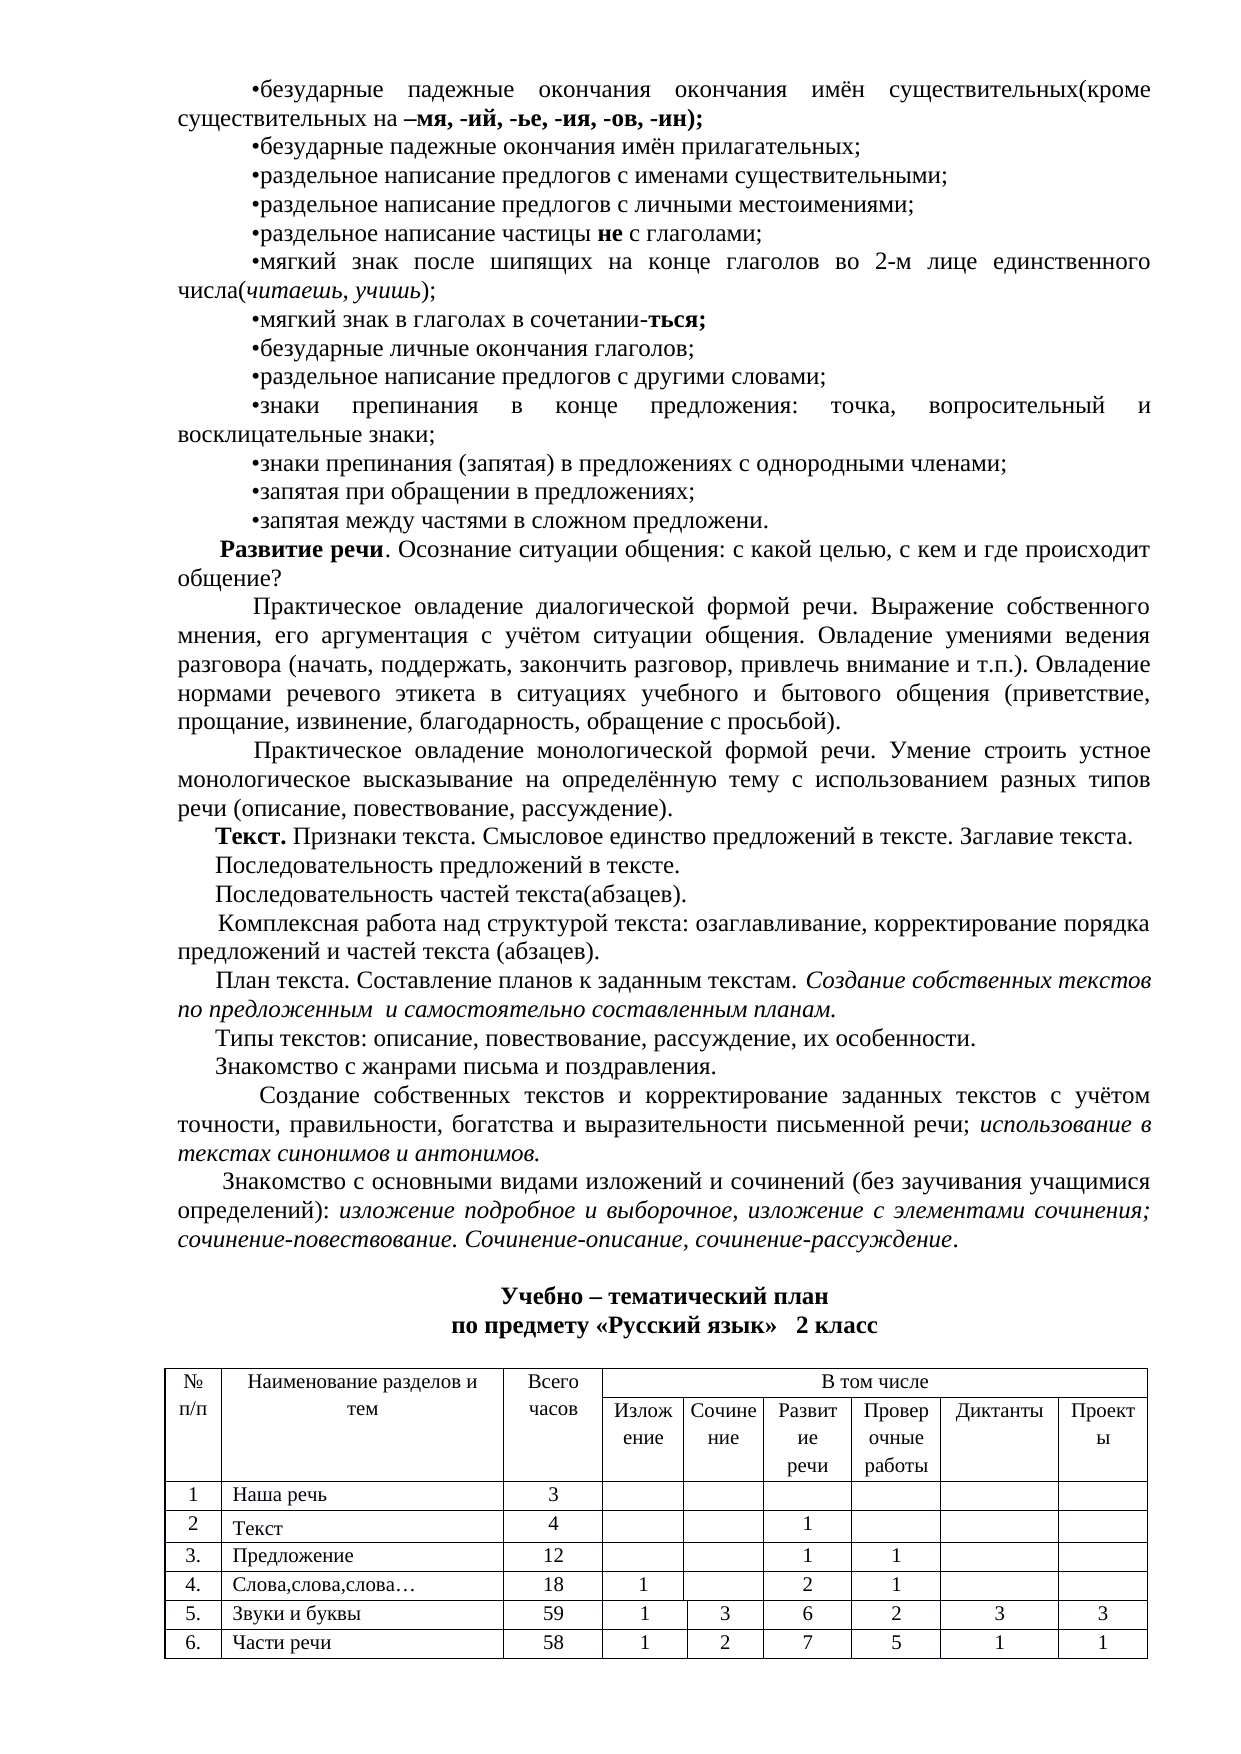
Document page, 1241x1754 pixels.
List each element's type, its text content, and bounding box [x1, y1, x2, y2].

table_cell 2 [764, 1572, 851, 1600]
table_cell 3 [1059, 1601, 1147, 1629]
table_cell 6. [166, 1630, 221, 1658]
table_cell [941, 1543, 1058, 1571]
table_cell 3. [166, 1543, 221, 1571]
table_cell Предложение [222, 1543, 503, 1571]
table_cell Части речи [222, 1630, 503, 1658]
table_cell [1059, 1511, 1147, 1542]
table_cell Текст [222, 1511, 503, 1542]
text •запятая между частями в сложном предложени. [177, 505, 1152, 534]
table_cell Диктанты [941, 1398, 1058, 1481]
table_cell [941, 1511, 1058, 1542]
text по предмету «Русский язык» 2 класс [177, 1310, 1152, 1339]
table_cell 1 [852, 1543, 940, 1571]
table_cell Изложение [603, 1398, 683, 1481]
text •мягкий знак в глаголах в сочетании-ться; [177, 304, 1152, 333]
text Создание собственных текстов и корректирование заданных текстов с учётом точности, правильности, богатства и выразительности письменной речи; использование в текстах синонимов и антонимов. [177, 1080, 1152, 1166]
table_cell [684, 1572, 763, 1600]
text •знаки препинания (запятая) в предложениях с однородными членами; [177, 448, 1152, 476]
text •раздельное написание частицы не с глаголами; [177, 218, 1152, 246]
table_header В том числе [603, 1369, 1147, 1397]
table_cell [603, 1543, 683, 1571]
text Последовательность частей текста(абзацев). [177, 879, 1152, 908]
table_cell 2 [688, 1630, 763, 1658]
table_cell Слова,слова,слова… [222, 1572, 503, 1600]
table_cell 1 [603, 1630, 687, 1658]
table_cell 6 [764, 1601, 851, 1629]
table_cell 4 [504, 1511, 602, 1542]
table_cell 5. [166, 1601, 221, 1629]
text •запятая при обращении в предложениях; [177, 476, 1152, 505]
table_cell [764, 1482, 851, 1510]
table_cell Развитие речи [764, 1398, 851, 1481]
table_cell 4. [166, 1572, 221, 1600]
text План текста. Составление планов к заданным текстам. Создание собственных текстов по предложенным и самостоятельно составленным планам. [177, 965, 1152, 1023]
table_cell 1 [941, 1630, 1058, 1658]
table_cell 59 [504, 1601, 602, 1629]
text Практическое овладение монологической формой речи. Умение строить устное монологическое высказывание на определённую тему с использованием разных типов речи (описание, повествование, рассуждение). [177, 735, 1152, 821]
text Комплексная работа над структурой текста: озаглавливание, корректирование порядка предложений и частей текста (абзацев). [177, 908, 1152, 965]
table_cell [684, 1543, 763, 1571]
text •раздельное написание предлогов с другими словами; [177, 361, 1152, 390]
table_cell Сочинение [684, 1398, 763, 1481]
table_cell 1 [764, 1543, 851, 1571]
text Типы текстов: описание, повествование, рассуждение, их особенности. [177, 1023, 1152, 1051]
table_cell 1 [764, 1511, 851, 1542]
text Учебно – тематический план [177, 1281, 1152, 1310]
text •безударные личные окончания глаголов; [177, 333, 1152, 361]
table_cell [852, 1482, 940, 1510]
table_cell 1 [166, 1482, 221, 1510]
table_cell 3 [688, 1601, 763, 1629]
table_cell 1 [603, 1601, 687, 1629]
table_cell [852, 1511, 940, 1542]
text •раздельное написание предлогов с именами существительными; [177, 160, 1152, 189]
table_cell 18 [504, 1572, 602, 1600]
table_cell 2 [852, 1601, 940, 1629]
table_cell Звуки и буквы [222, 1601, 503, 1629]
text Практическое овладение диалогической формой речи. Выражение собственного мнения, его аргументация с учётом ситуации общения. Овладение умениями ведения разговора (начать, поддержать, закончить разговор, привлечь внимание и т.п.). Овладение нормами речевого этикета в ситуациях учебного и бытового общения (приветствие, прощание, извинение, благодарность, обращение с просьбой). [177, 591, 1152, 735]
text •знаки препинания в конце предложения: точка, вопросительный и восклицательные знаки; [177, 390, 1152, 448]
table_cell [684, 1482, 763, 1510]
table_header Наименование разделов и тем [222, 1369, 503, 1481]
table_cell [941, 1482, 1058, 1510]
table_cell 1 [603, 1572, 683, 1600]
table_cell [1059, 1482, 1147, 1510]
table_cell 58 [504, 1630, 602, 1658]
table_cell 2 [166, 1511, 221, 1542]
table_cell 3 [504, 1482, 602, 1510]
text Знакомство с жанрами письма и поздравления. [177, 1051, 1152, 1080]
table_cell [1059, 1572, 1147, 1600]
table_cell 3 [941, 1601, 1058, 1629]
table_cell Наша речь [222, 1482, 503, 1510]
table_cell 1 [1059, 1630, 1147, 1658]
table_cell 1 [852, 1572, 940, 1600]
table_cell 5 [852, 1630, 940, 1658]
table_header Всего часов [504, 1369, 602, 1481]
text Последовательность предложений в тексте. [177, 850, 1152, 879]
table_cell Проверочные работы [852, 1398, 940, 1481]
table_header № п/п [166, 1369, 221, 1481]
table_cell 7 [764, 1630, 851, 1658]
text Текст. Признаки текста. Смысловое единство предложений в тексте. Заглавие текста. [177, 821, 1152, 850]
text Развитие речи. Осознание ситуации общения: с какой целью, с кем и где происходит общение? [177, 534, 1152, 591]
table_cell [1059, 1543, 1147, 1571]
table_cell [941, 1572, 1058, 1600]
table_cell [603, 1482, 683, 1510]
text •мягкий знак после шипящих на конце глаголов во 2-м лице единственного числа(читаешь, учишь); [177, 246, 1152, 304]
table_cell [684, 1511, 763, 1542]
text •раздельное написание предлогов с личными местоимениями; [177, 189, 1152, 218]
text Знакомство с основными видами изложений и сочинений (без заучивания учащимися определений): изложение подробное и выборочное, изложение с элементами сочинения; сочинение-повествование. Сочинение-описание, сочинение-рассуждение. [177, 1166, 1152, 1253]
table_cell Проекты [1059, 1398, 1147, 1481]
table_cell 12 [504, 1543, 602, 1571]
text •безударные падежные окончания имён прилагательных; [177, 131, 1152, 160]
table_cell [603, 1511, 683, 1542]
text •безударные падежные окончания окончания имён существительных(кроме существительных на –мя, -ий, -ье, -ия, -ов, -ин); [177, 74, 1152, 131]
